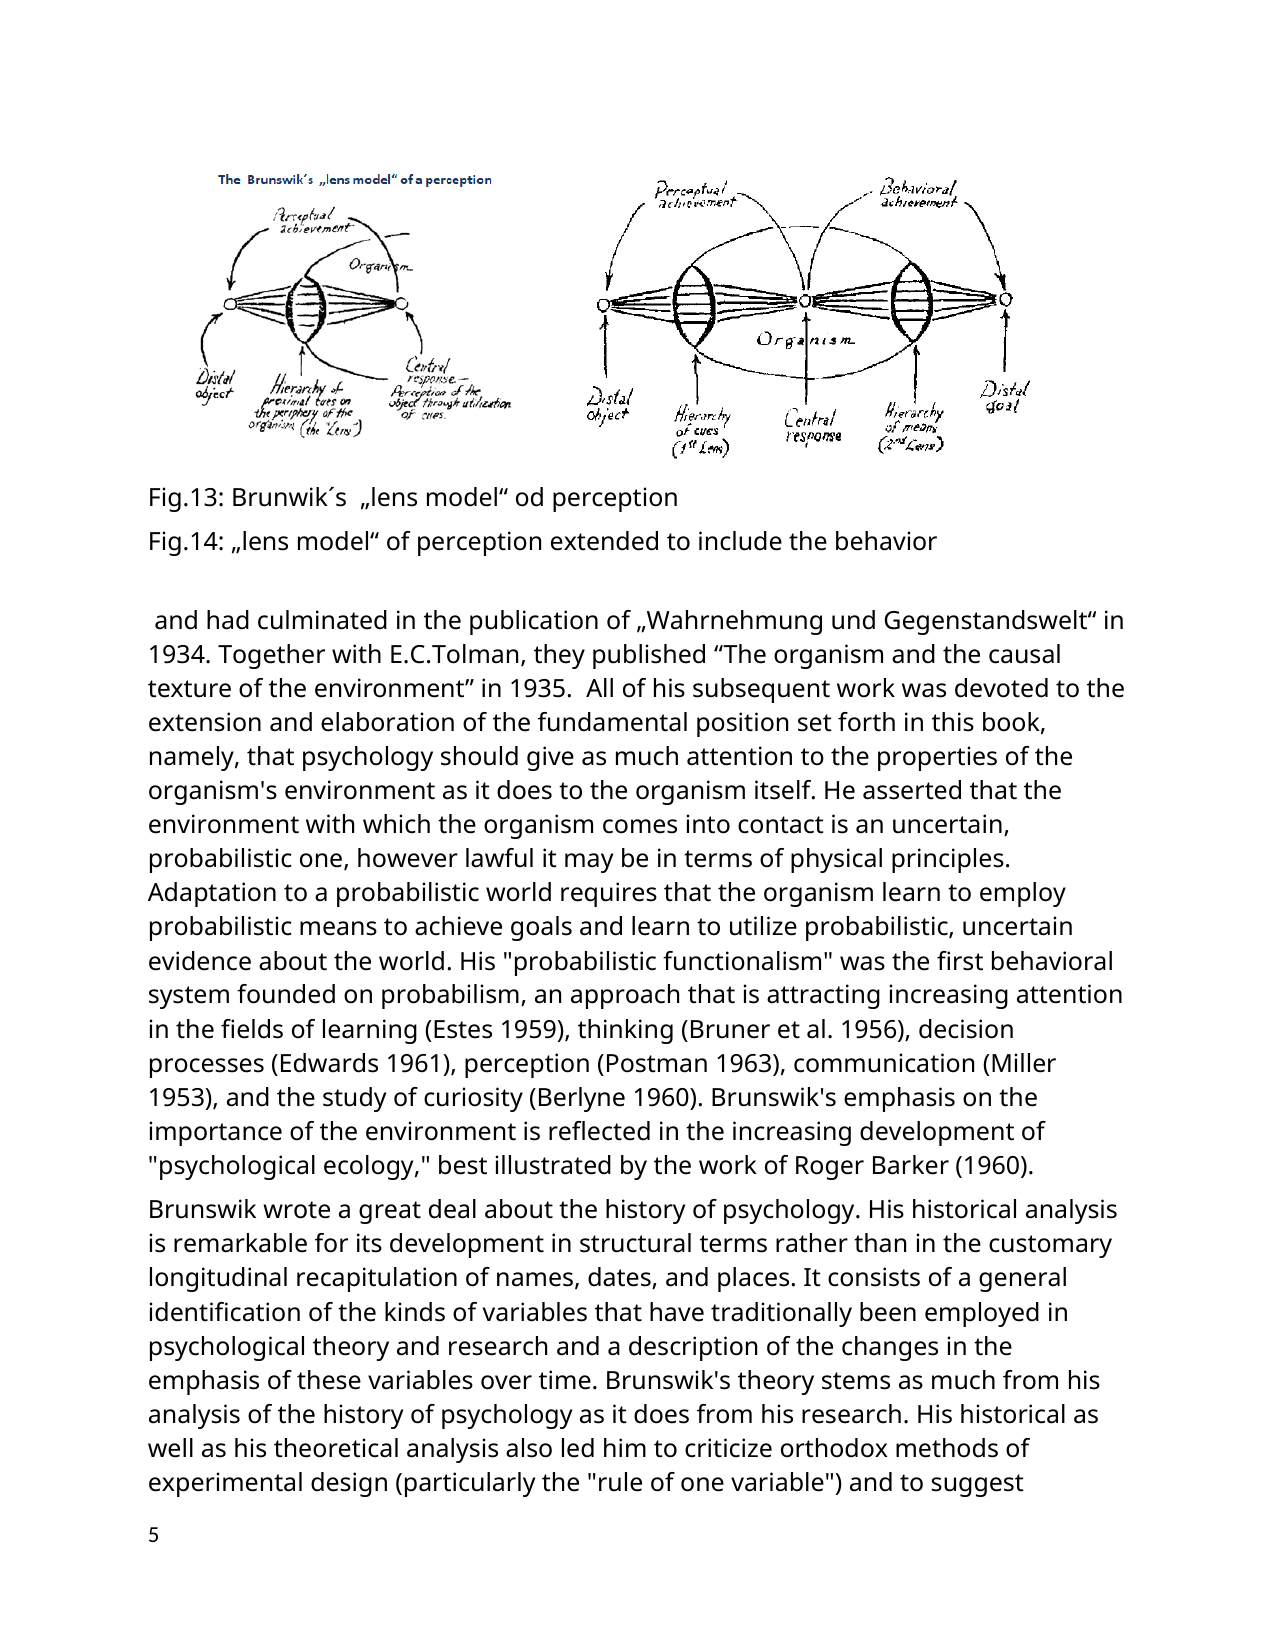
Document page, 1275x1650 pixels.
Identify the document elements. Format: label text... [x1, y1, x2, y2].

text Fig.14: „lens model“ of perception extended to include the behavior [148, 524, 1127, 558]
picture [147, 147, 1042, 469]
text and had culminated in the publication of „Wahrnehmung und Gegenstandswelt“ in 1934. Together with E.C.Tolman, they published “The organism and the causal texture of the environment” in 1935. All of his subsequent work was devoted to the extension and elaboration of the fundamental position set forth in this book, namely, that psychology should give as much attention to the properties of the organism's environment as it does to the organism itself. He asserted that the environment with which the organism comes into contact is an uncertain, probabilistic one, however lawful it may be in terms of physical principles. Adaptation to a probabilistic world requires that the organism learn to employ probabilistic means to achieve goals and learn to utilize probabilistic, uncertain evidence about the world. His "probabilistic functionalism" was the first behavioral system founded on probabilism, an approach that is attracting increasing attention in the fields of learning (Estes 1959), thinking (Bruner et al. 1956), decision processes (Edwards 1961), perception (Postman 1963), communication (Miller 1953), and the study of curiosity (Berlyne 1960). Brunswik's emphasis on the importance of the environment is reflected in the increasing development of "psychological ecology," best illustrated by the work of Roger Barker (1960). [148, 602, 1127, 1182]
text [148, 1192, 1127, 1498]
text Fig.13: Brunwik´s „lens model“ od perception [148, 479, 1127, 513]
